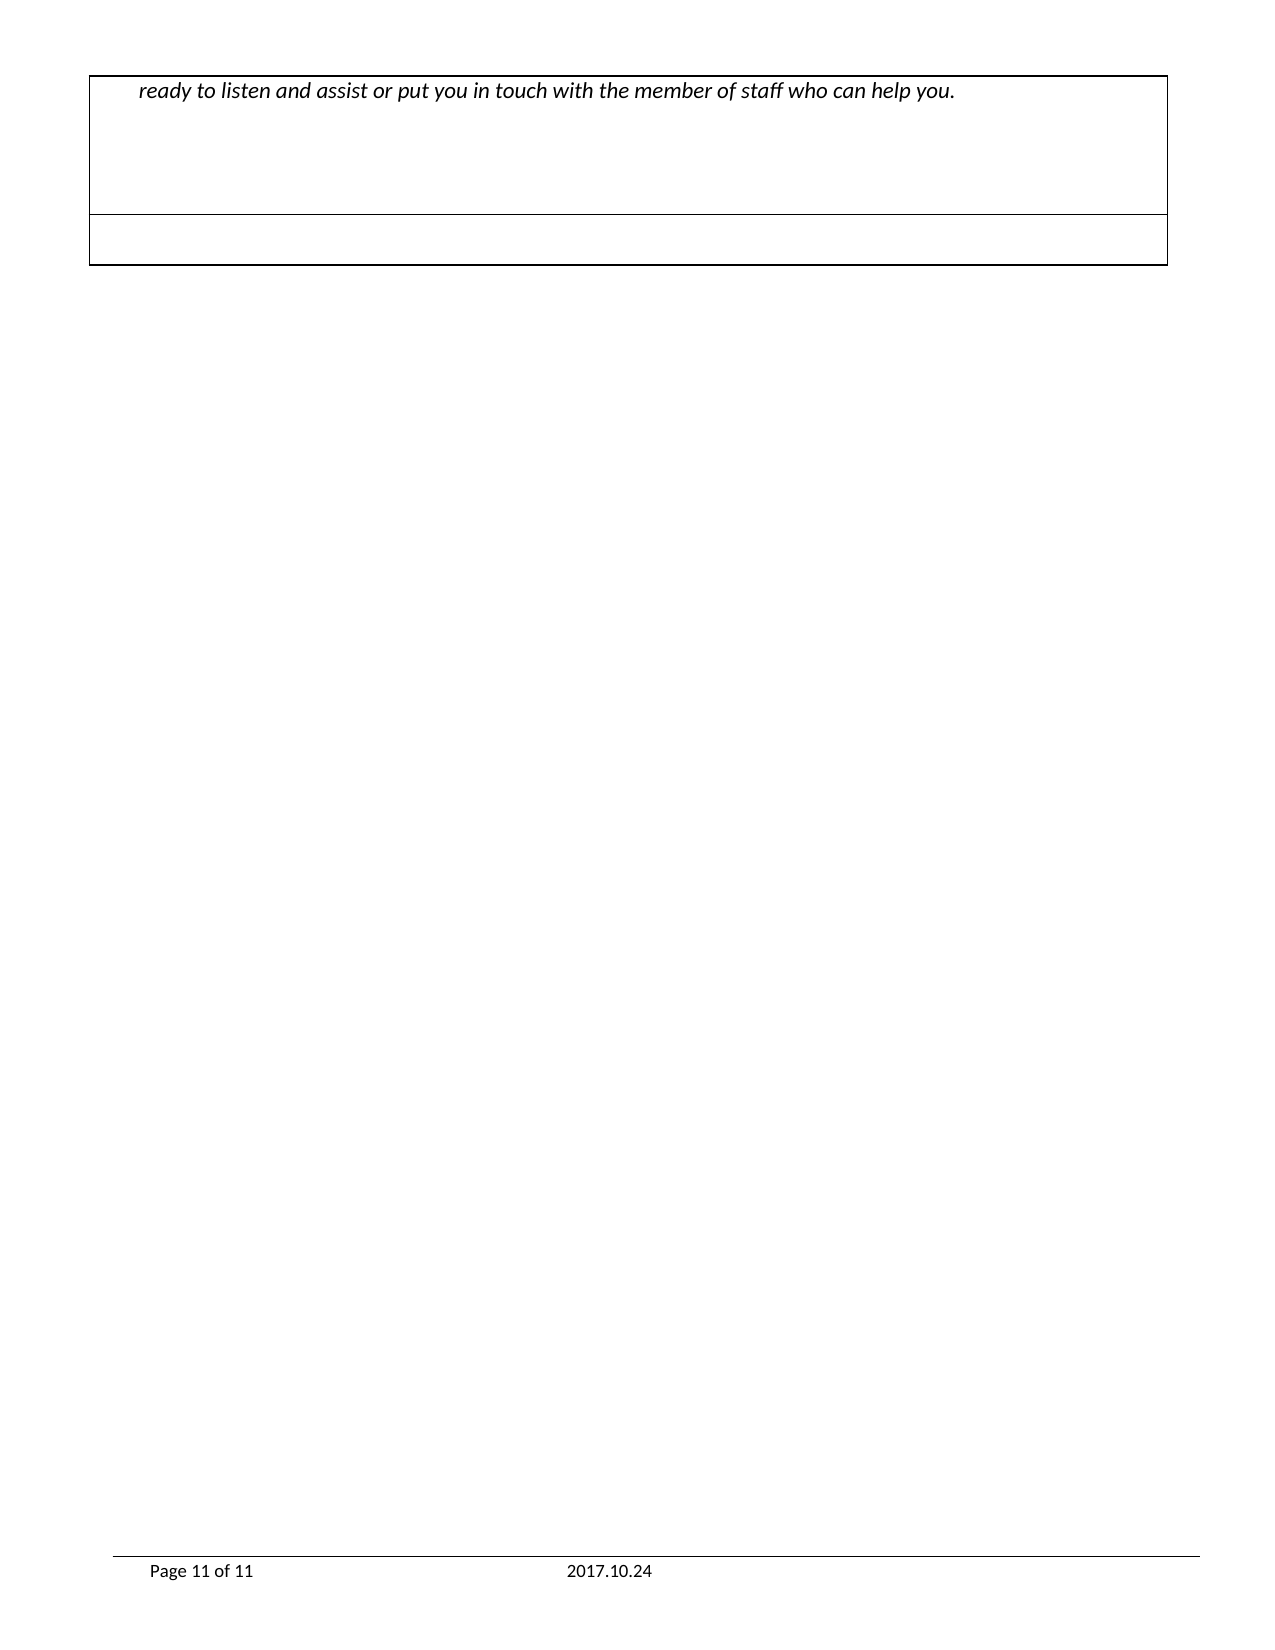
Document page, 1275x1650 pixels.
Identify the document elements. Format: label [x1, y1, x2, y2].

table_cell [90, 215, 1167, 264]
table_cell [90, 77, 1167, 214]
